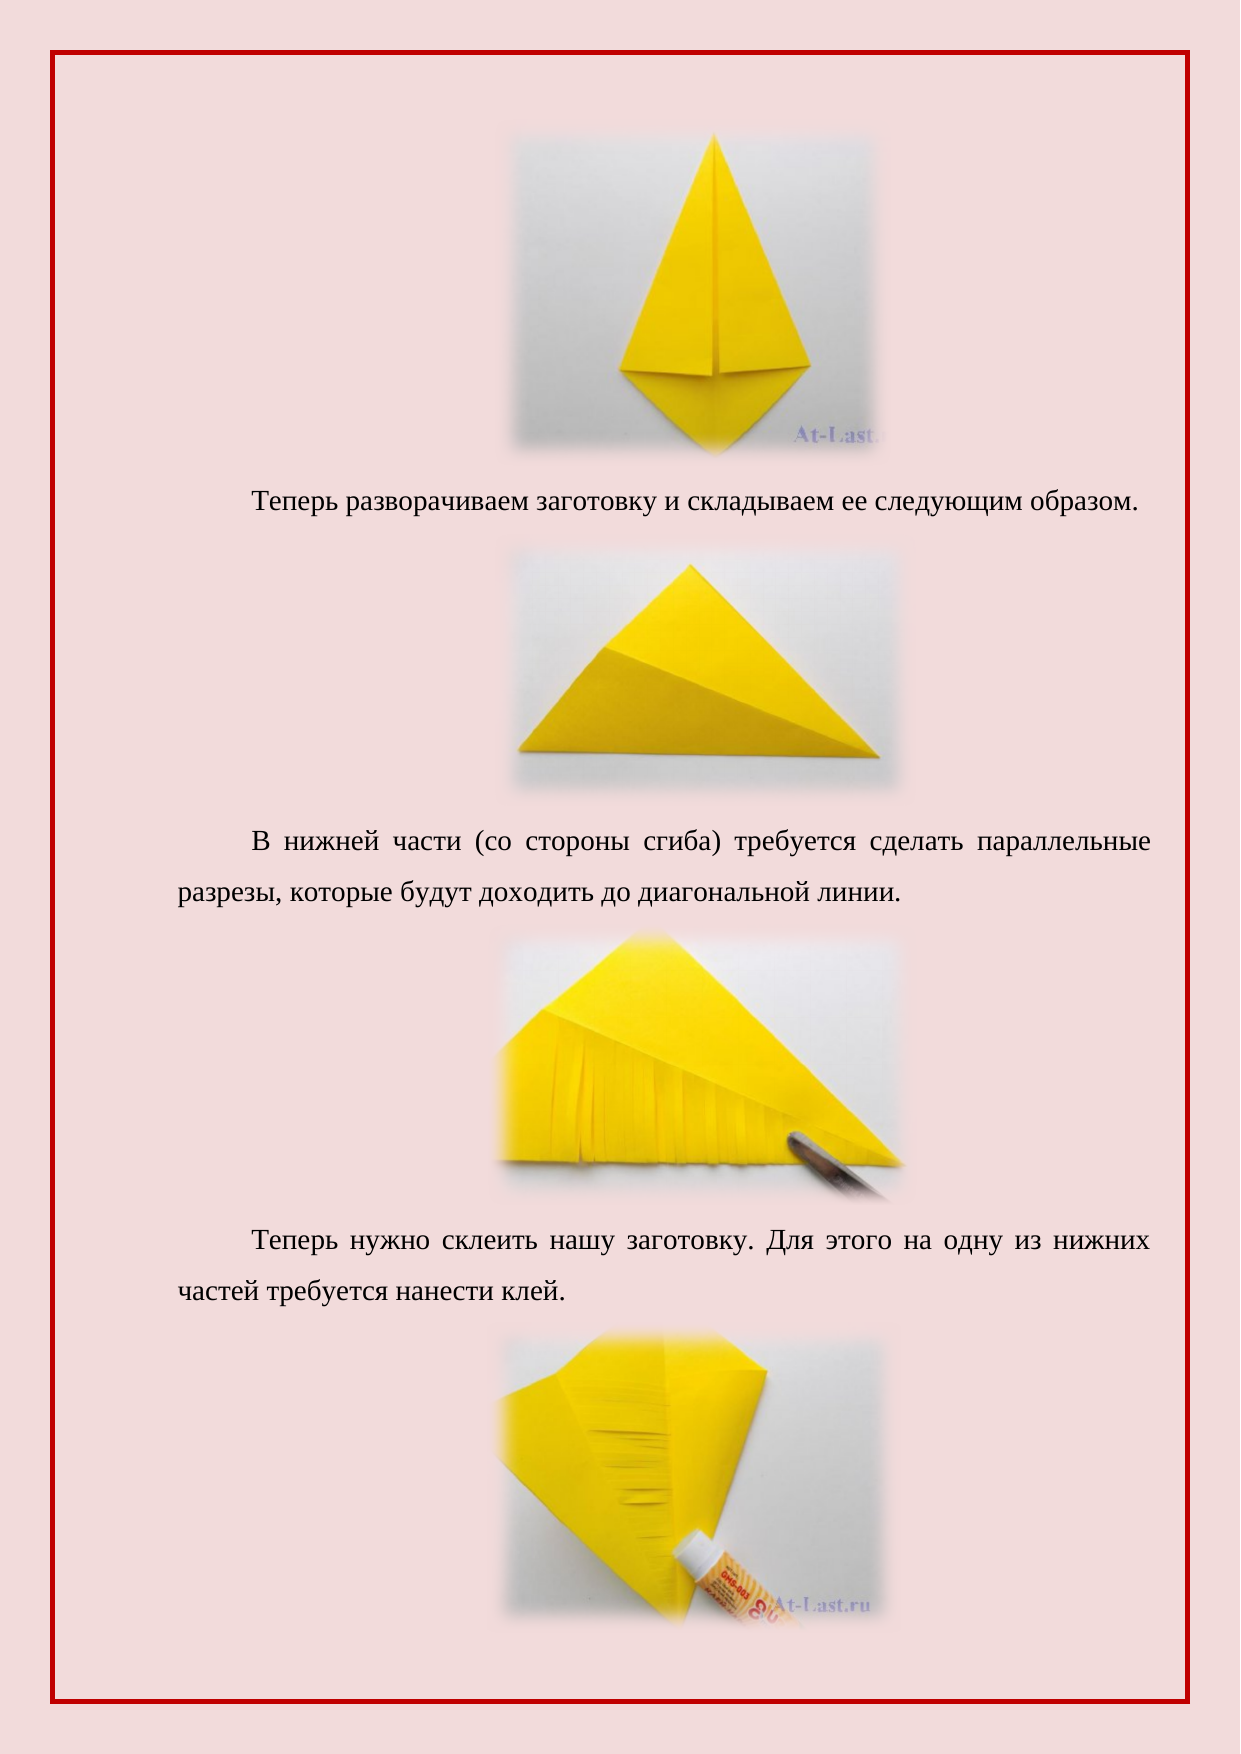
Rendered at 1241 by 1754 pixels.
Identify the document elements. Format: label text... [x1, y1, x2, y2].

picture [516, 1351, 872, 1604]
picture [517, 953, 888, 1177]
picture [523, 562, 888, 778]
picture [524, 147, 863, 438]
text Теперь нужно склеить нашу заготовку. Для этого на одну из нижних частей требуется нанести клей. [177, 1222, 1152, 1306]
text Теперь разворачиваем заготовку и складываем ее следующим образом. [177, 483, 1152, 517]
text В нижней части (со стороны сгиба) требуется сделать параллельные разрезы, которые будут доходить до диагональной линии. [177, 823, 1152, 907]
